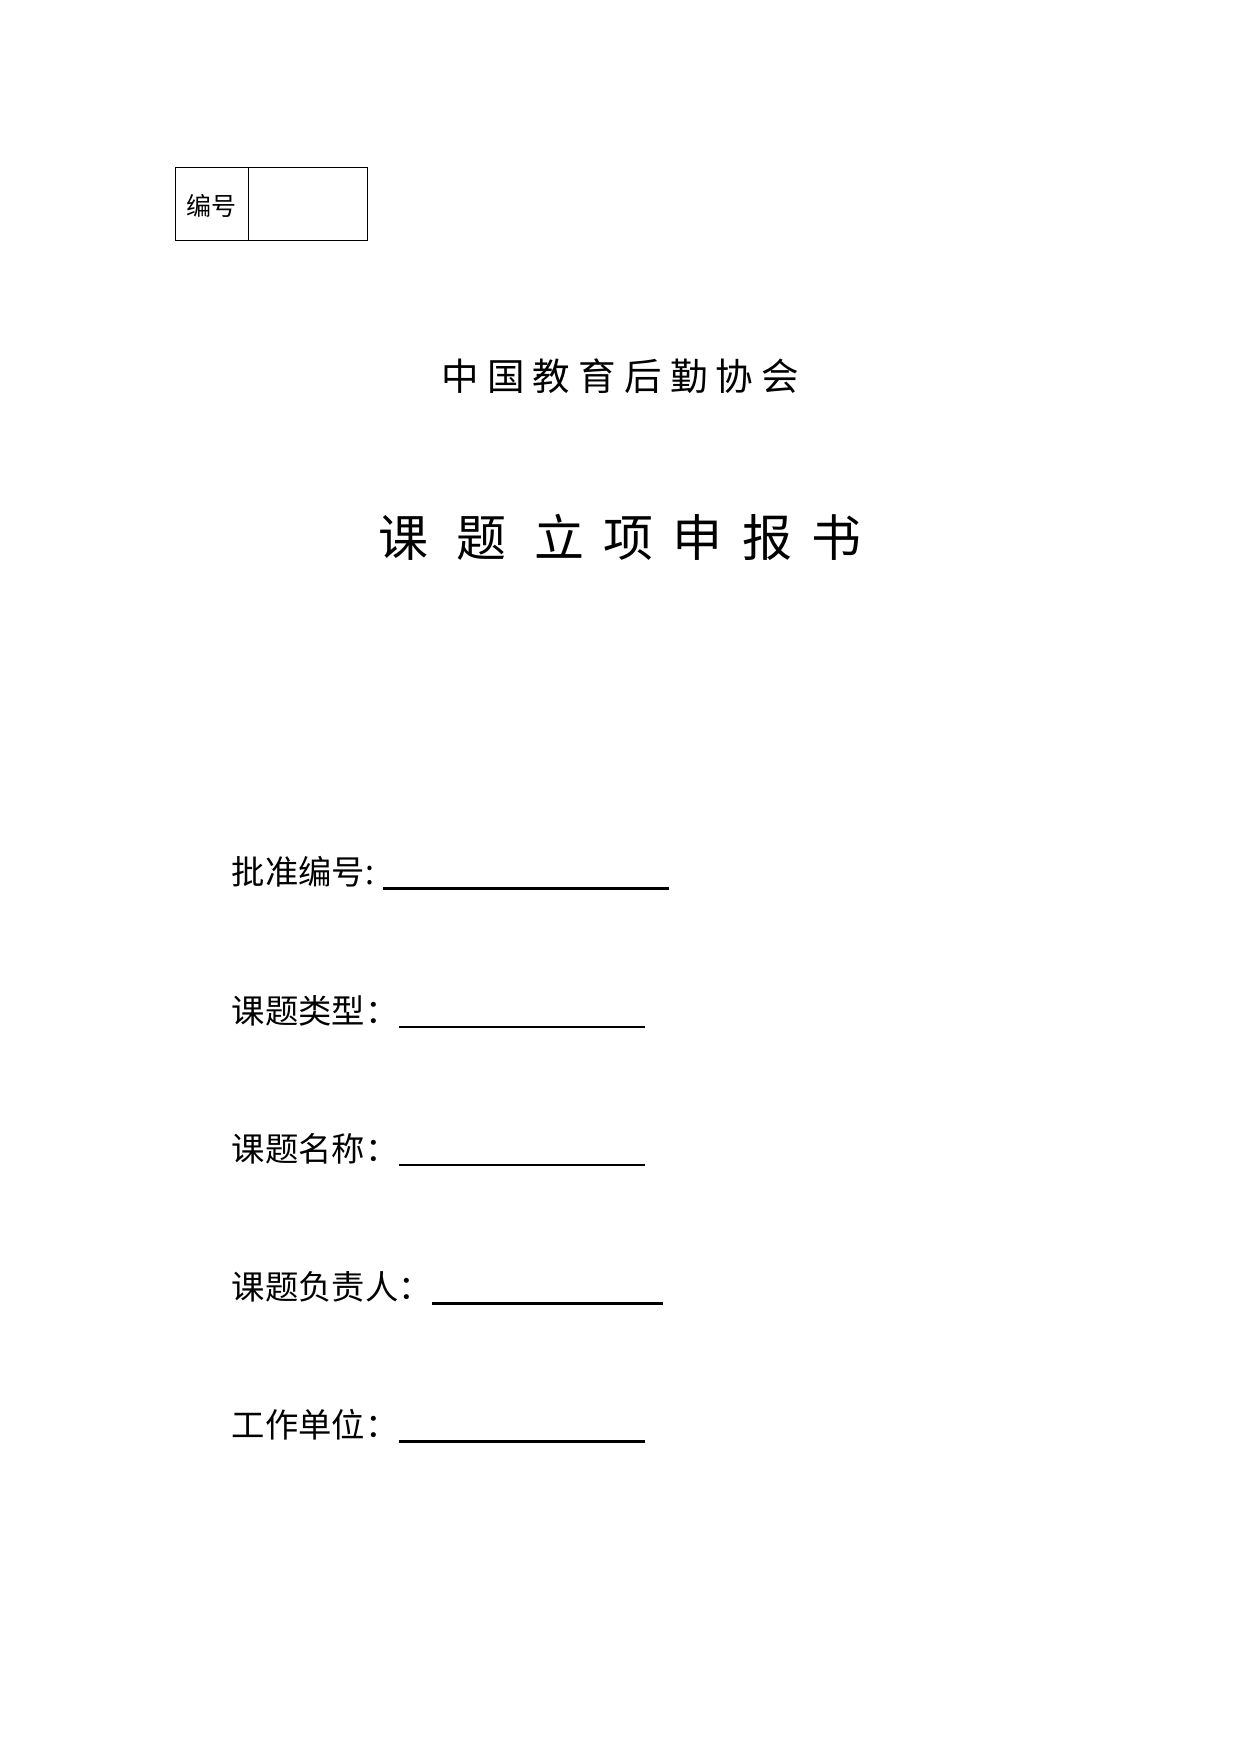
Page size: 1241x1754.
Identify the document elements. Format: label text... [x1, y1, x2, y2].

table_header [249, 168, 367, 240]
text 课 题 立 项 申 报 书 [187, 486, 1053, 584]
text 工作单位： [187, 1391, 1053, 1456]
text 批准编号: [187, 838, 1053, 903]
table_header 编号 [176, 168, 248, 240]
text 课题类型： [187, 976, 1053, 1041]
text 课题名称： [187, 1114, 1053, 1179]
text 课题负责人： [187, 1253, 1053, 1318]
text 中国教育后勤协会 [187, 342, 1053, 407]
